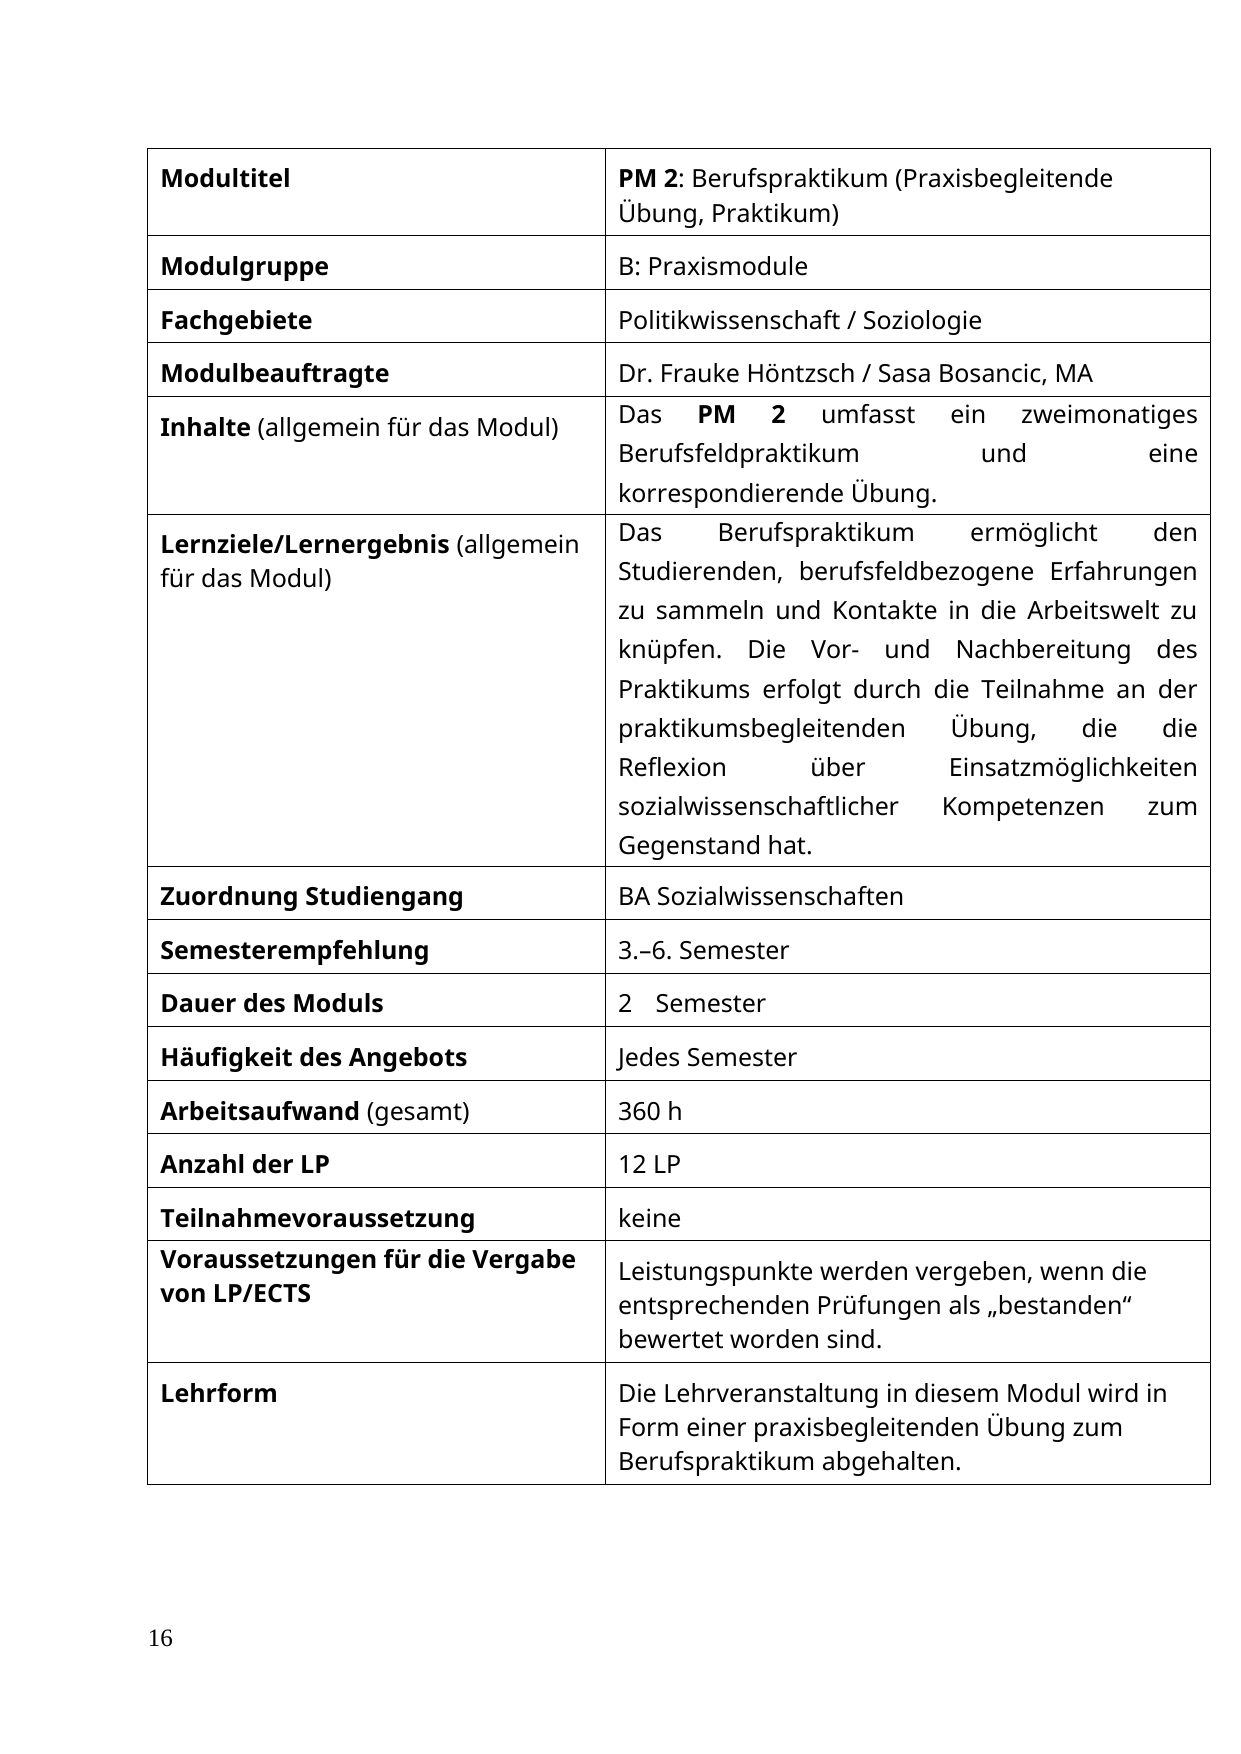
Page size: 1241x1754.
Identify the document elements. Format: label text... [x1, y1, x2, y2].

table_cell keine [606, 1188, 1210, 1240]
table_cell Lehrform [148, 1363, 605, 1484]
table_cell Die Lehrveranstaltung in diesem Modul wird in Form einer praxisbegleitenden Übung zum Berufspraktikum abgehalten. [606, 1363, 1210, 1484]
table_cell 3.–6. Semester [606, 920, 1210, 973]
table_cell Dr. Frauke Höntzsch / Sasa Bosancic, MA [606, 343, 1210, 396]
table_cell Politikwissenschaft / Soziologie [606, 290, 1210, 342]
table_cell Semester [606, 974, 1210, 1026]
table_cell Das Berufspraktikum ermöglicht den Studierenden, berufsfeldbezogene Erfahrungen zu sammeln und Kontakte in die Arbeitswelt zu knüpfen. Die Vor- und Nachbereitung des Praktikums erfolgt durch die Teilnahme an der praktikumsbegleitenden Übung, die die Reflexion über Einsatzmöglichkeiten sozialwissenschaftlicher Kompetenzen zum Gegenstand hat. [606, 515, 1210, 866]
table_cell B: Praxismodule [606, 236, 1210, 289]
table_cell Semesterempfehlung [148, 920, 605, 973]
table_cell Jedes Semester [606, 1027, 1210, 1080]
table_header Modultitel [148, 149, 605, 235]
table_cell Lernziele/Lernergebnis (allgemein für das Modul) [148, 515, 605, 866]
table_cell Modulgruppe [148, 236, 605, 289]
table_cell Voraussetzungen für die Vergabe von LP/ECTS [148, 1241, 605, 1362]
table_cell Dauer des Moduls [148, 974, 605, 1026]
table_cell Arbeitsaufwand (gesamt) [148, 1081, 605, 1133]
table_cell Inhalte (allgemein für das Modul) [148, 397, 605, 513]
table_cell Häufigkeit des Angebots [148, 1027, 605, 1080]
table_cell Teilnahmevoraussetzung [148, 1188, 605, 1240]
table_cell Anzahl der LP [148, 1134, 605, 1187]
table_cell Modulbeauftragte [148, 343, 605, 396]
table_header PM 2: Berufspraktikum (Praxisbegleitende Übung, Praktikum) [606, 149, 1210, 235]
table_cell 360 h [606, 1081, 1210, 1133]
table_cell Fachgebiete [148, 290, 605, 342]
table_cell BA Sozialwissenschaften [606, 867, 1210, 919]
table_cell Zuordnung Studiengang [148, 867, 605, 919]
table_cell 12 LP [606, 1134, 1210, 1187]
table_cell Leistungspunkte werden vergeben, wenn die entsprechenden Prüfungen als „bestanden“ bewertet worden sind. [606, 1241, 1210, 1362]
table_cell Das PM 2 umfasst ein zweimonatiges Berufsfeldpraktikum und eine korrespondierende Übung. [606, 397, 1210, 513]
